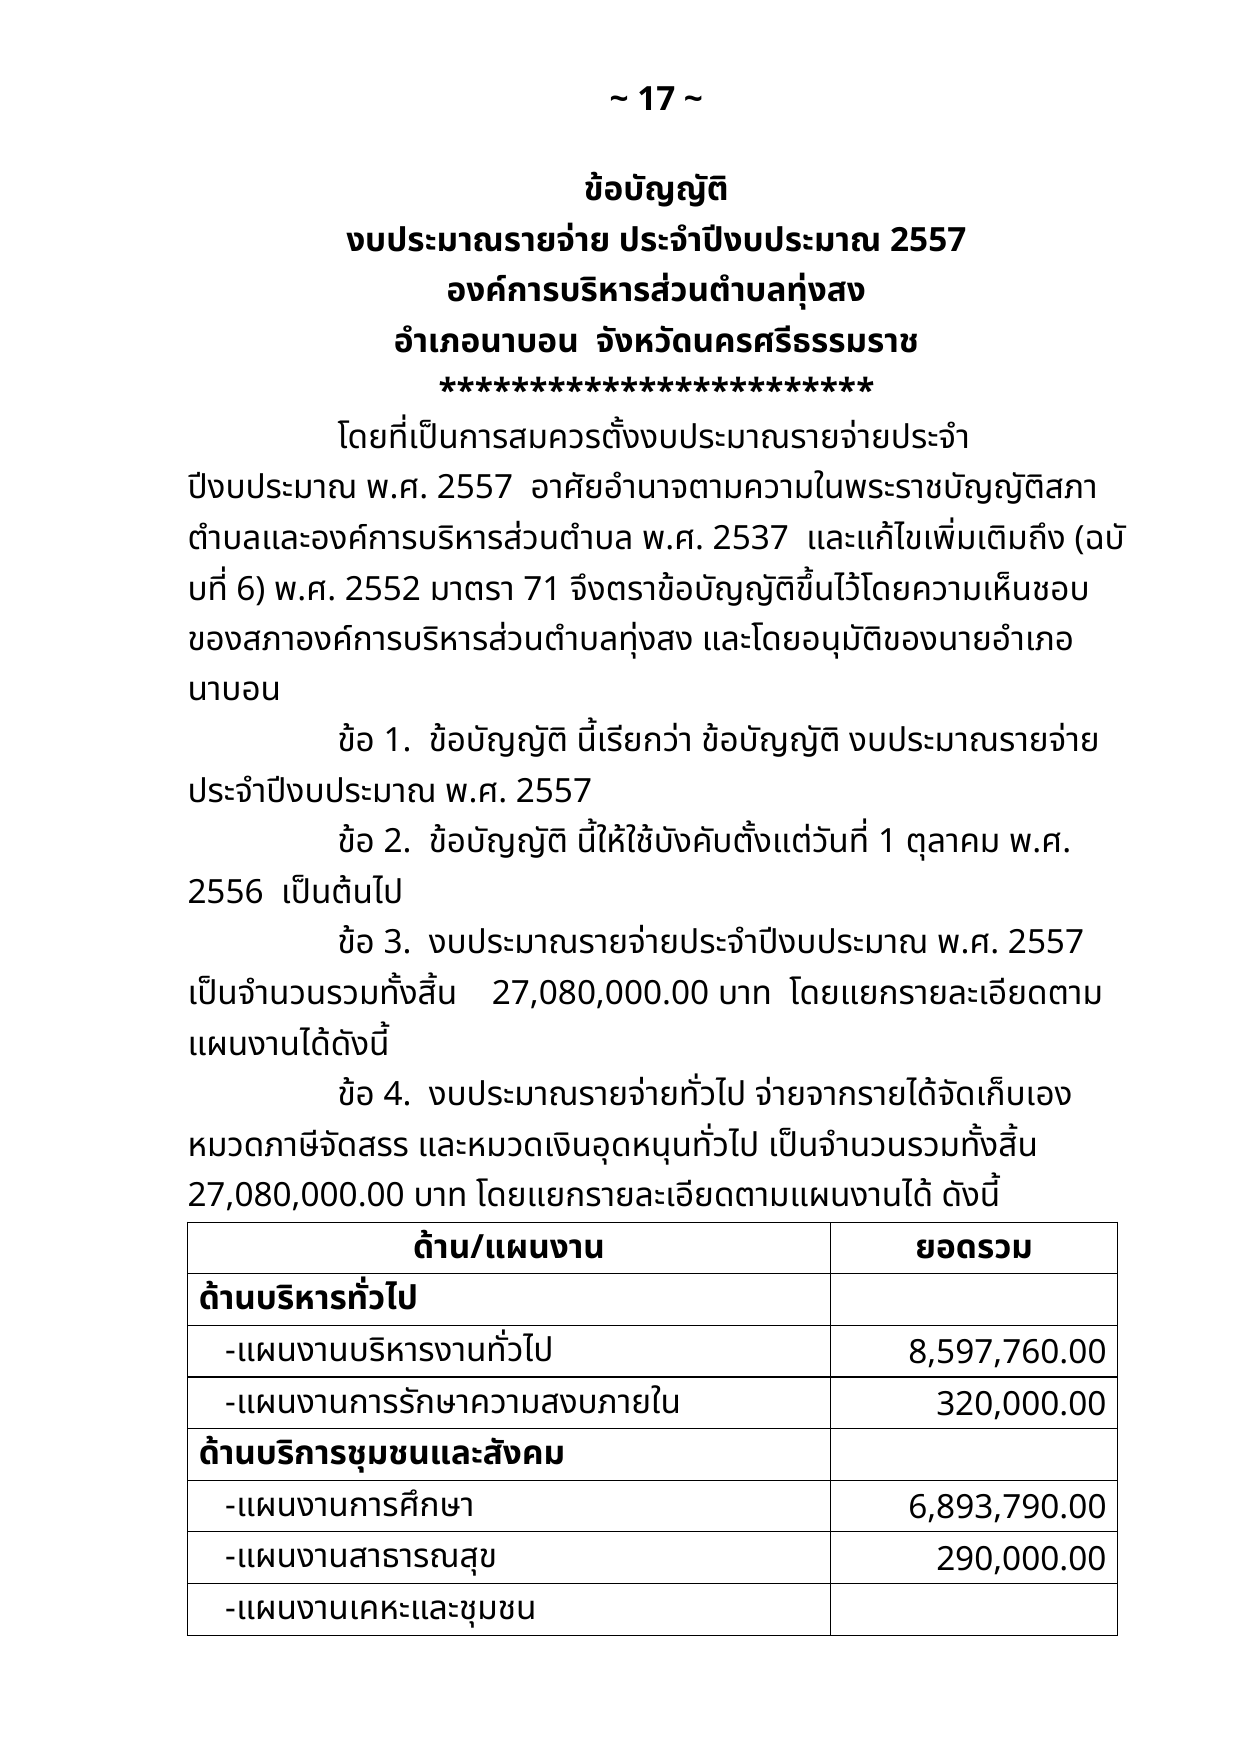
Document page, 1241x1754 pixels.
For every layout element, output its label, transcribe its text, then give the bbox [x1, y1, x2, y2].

text ************************ [187, 367, 1125, 413]
text ข้อ 4. งบประมาณรายจ่ายทั่วไป จ่ายจากรายได้จัดเก็บเอง หมวดภาษีจัดสรร และหมวดเงินอุดหนุนทั่วไป เป็นจำนวนรวมทั้งสิ้น 27,080,000.00 บาท โดยแยกรายละเอียดตามแผนงานได้ ดังนี้ [187, 1070, 1125, 1222]
text ข้อ 2. ข้อบัญญัติ นี้ให้ใช้บังคับตั้งแต่วันที่ 1 ตุลาคม พ.ศ. 2556 เป็นต้นไป [187, 817, 1125, 918]
table_cell แผนงานการรักษาความสงบภายใน [188, 1378, 830, 1428]
text ข้อ 1. ข้อบัญญัติ นี้เรียกว่า ข้อบัญญัติ งบประมาณรายจ่ายประจำปีงบประมาณ พ.ศ. 2557 [187, 716, 1125, 817]
table_cell 6,893,790.00 [831, 1481, 1117, 1531]
table_cell [831, 1429, 1117, 1479]
table_cell ด้านบริหารทั่วไป [188, 1274, 830, 1325]
text องค์การบริหารส่วนตำบลทุ่งสง [187, 266, 1125, 317]
text ข้อบัญญัติ [187, 165, 1125, 216]
table_cell แผนงานการศึกษา [188, 1481, 830, 1531]
table_header ยอดรวม [831, 1223, 1117, 1273]
table_cell 290,000.00 [831, 1532, 1117, 1583]
table_cell แผนงานเคหะและชุมชน [188, 1584, 830, 1634]
table_cell [831, 1584, 1117, 1634]
table_cell แผนงานบริหารงานทั่วไป [188, 1326, 830, 1376]
table_cell [831, 1274, 1117, 1325]
text งบประมาณรายจ่าย ประจำปีงบประมาณ 2557 [187, 216, 1125, 266]
table_cell 320,000.00 [831, 1378, 1117, 1428]
text โดยที่เป็นการสมควรตั้งงบประมาณรายจ่ายประจำปีงบประมาณ พ.ศ. 2557 อาศัยอำนาจตามความในพระราชบัญญัติสภาตำบลและองค์การบริหารส่วนตำบล พ.ศ. 2537 และแก้ไขเพิ่มเติมถึง (ฉบับที่ 6) พ.ศ. 2552 มาตรา 71 จึงตราข้อบัญญัติขึ้นไว้โดยความเห็นชอบของสภาองค์การบริหารส่วนตำบลทุ่งสง และโดยอนุมัติของนายอำเภอนาบอน [187, 413, 1125, 716]
text อำเภอนาบอน จังหวัดนครศรีธรรมราช [187, 317, 1125, 367]
table_cell ด้านบริการชุมชนและสังคม [188, 1429, 830, 1479]
table_cell 8,597,760.00 [831, 1326, 1117, 1376]
table_header ด้าน/แผนงาน [188, 1223, 830, 1273]
text ข้อ 3. งบประมาณรายจ่ายประจำปีงบประมาณ พ.ศ. 2557 เป็นจำนวนรวมทั้งสิ้น 27,080,000.00 บาท โดยแยกรายละเอียดตามแผนงานได้ดังนี้ [187, 918, 1125, 1070]
table_cell แผนงานสาธารณสุข [188, 1532, 830, 1583]
